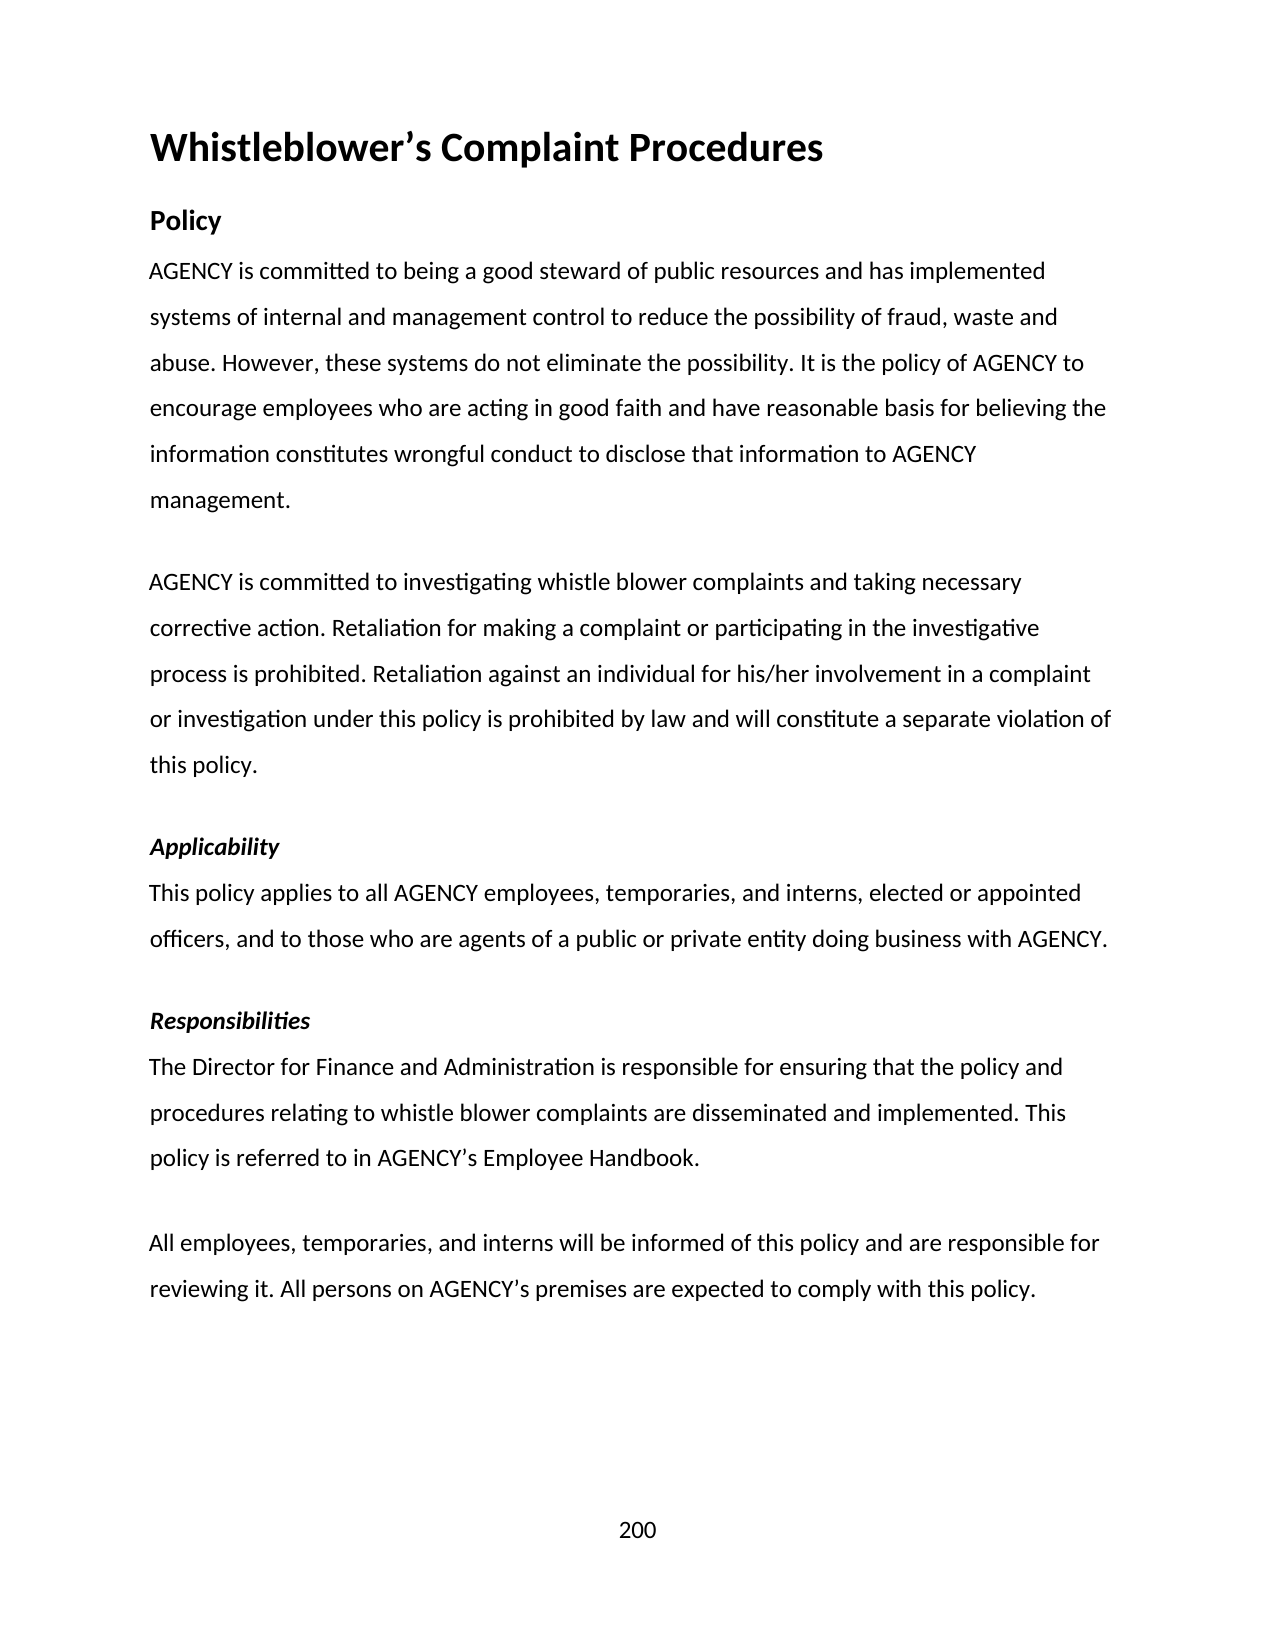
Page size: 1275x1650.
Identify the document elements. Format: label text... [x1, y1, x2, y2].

text All employees, temporaries, and interns will be informed of this policy and are responsible for reviewing it. All persons on AGENCY’s premises are expected to comply with this policy. [148, 1227, 1114, 1304]
subtitle Applicability [150, 831, 1125, 862]
subtitle Responsibilities [150, 1005, 1125, 1036]
text AGENCY is committed to investigating whistle blower complaints and taking necessary corrective action. Retaliation for making a complaint or participating in the investigative process is prohibited. Retaliation against an individual for his/her involvement in a complaint or investigation under this policy is prohibited by law and will constitute a separate violation of this policy. [148, 566, 1114, 780]
text This policy applies to all AGENCY employees, temporaries, and interns, elected or appointed officers, and to those who are agents of a public or private entity doing business with AGENCY. [148, 877, 1114, 953]
subtitle Policy [150, 202, 1125, 237]
text The Director for Finance and Administration is responsible for ensuring that the policy and procedures relating to whistle blower complaints are disseminated and implemented. This policy is referred to in AGENCY’s Employee Handbook. [148, 1051, 1114, 1173]
subtitle Whistleblower’s Complaint Procedures [150, 121, 1125, 172]
text AGENCY is committed to being a good steward of public resources and has implemented systems of internal and management control to reduce the possibility of fraud, waste and abuse. However, these systems do not eliminate the possibility. It is the policy of AGENCY to encourage employees who are acting in good faith and have reasonable basis for believing the information constitutes wrongful conduct to disclose that information to AGENCY management. [148, 255, 1114, 514]
